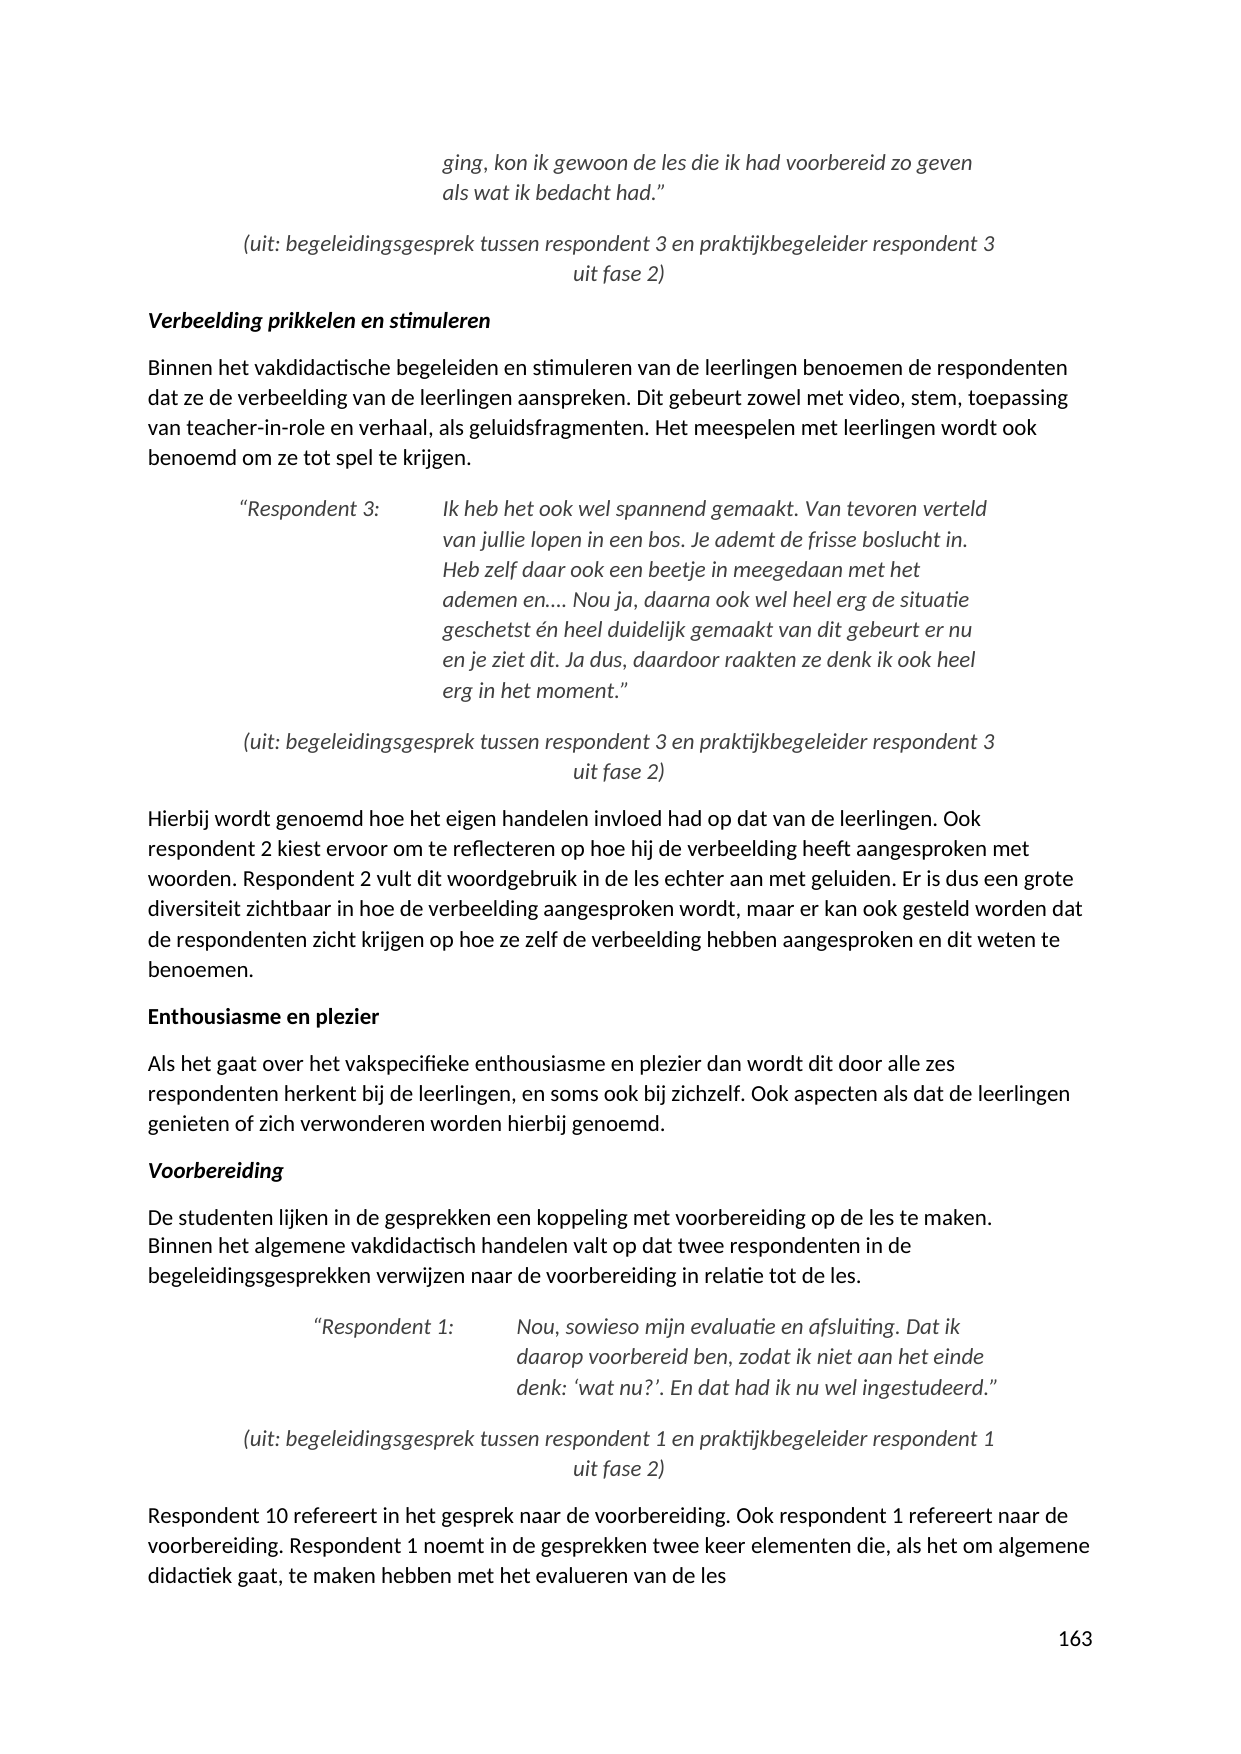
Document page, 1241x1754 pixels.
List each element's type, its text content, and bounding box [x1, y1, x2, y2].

text “Respondent 1: Nou, sowieso mijn evaluatie en afsluiting. Dat ik daarop voorbereid ben, zodat ik niet aan het einde denk: ‘wat nu?’. En dat had ik nu wel ingestudeerd.” [312, 1312, 1002, 1401]
text Respondent 10 refereert in het gesprek naar de voorbereiding. Ook respondent 1 refereert naar de voorbereiding. Respondent 1 noemt in de gesprekken twee keer elementen die, als het om algemene didactiek gaat, te maken hebben met het evalueren van de les [148, 1501, 1092, 1589]
text Verbeelding prikkelen en stimuleren [148, 306, 1092, 334]
text Voorbereiding [148, 1156, 1092, 1184]
text Hierbij wordt genoemd hoe het eigen handelen invloed had op dat van de leerlingen. Ook respondent 2 kiest ervoor om te reflecteren op hoe hij de verbeelding heeft aangesproken met woorden. Respondent 2 vult dit woordgebruik in de les echter aan met geluiden. Er is dus een grote diversiteit zichtbaar in hoe de verbeelding aangesproken wordt, maar er kan ook gesteld worden dat de respondenten zicht krijgen op hoe ze zelf de verbeelding hebben aangesproken en dit weten te benoemen. [148, 804, 1092, 983]
text De studenten lijken in de gesprekken een koppeling met voorbereiding op de les te maken. [148, 1203, 1092, 1231]
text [238, 148, 1002, 206]
text Binnen het vakdidactische begeleiden en stimuleren van de leerlingen benoemen de respondenten dat ze de verbeelding van de leerlingen aanspreken. Dit gebeurt zowel met video, stem, toepassing van teacher-in-role en verhaal, als geluidsfragmenten. Het meespelen met leerlingen wordt ook benoemd om ze tot spel te krijgen. [148, 353, 1092, 472]
text (uit: begeleidingsgesprek tussen respondent 3 en praktijkbegeleider respondent 3 uit fase 2) [238, 229, 1002, 287]
text (uit: begeleidingsgesprek tussen respondent 1 en praktijkbegeleider respondent 1 uit fase 2) [238, 1424, 1002, 1482]
text Als het gaat over het vakspecifieke enthousiasme en plezier dan wordt dit door alle zes respondenten herkent bij de leerlingen, en soms ook bij zichzelf. Ook aspecten als dat de leerlingen genieten of zich verwonderen worden hierbij genoemd. [148, 1049, 1092, 1137]
text “Respondent 3: Ik heb het ook wel spannend gemaakt. Van tevoren verteld van jullie lopen in een bos. Je ademt de frisse boslucht in. Heb zelf daar ook een beetje in meegedaan met het ademen en…. Nou ja, daarna ook wel heel erg de situatie geschetst én heel duidelijk gemaakt van dit gebeurt er nu en je ziet dit. Ja dus, daardoor raakten ze denk ik ook heel erg in het moment.” [238, 494, 1002, 704]
text Binnen het algemene vakdidactisch handelen valt op dat twee respondenten in de begeleidingsgesprekken verwijzen naar de voorbereiding in relatie tot de les. [148, 1231, 1092, 1289]
text (uit: begeleidingsgesprek tussen respondent 3 en praktijkbegeleider respondent 3 uit fase 2) [238, 727, 1002, 785]
text Enthousiasme en plezier [148, 1002, 1092, 1030]
